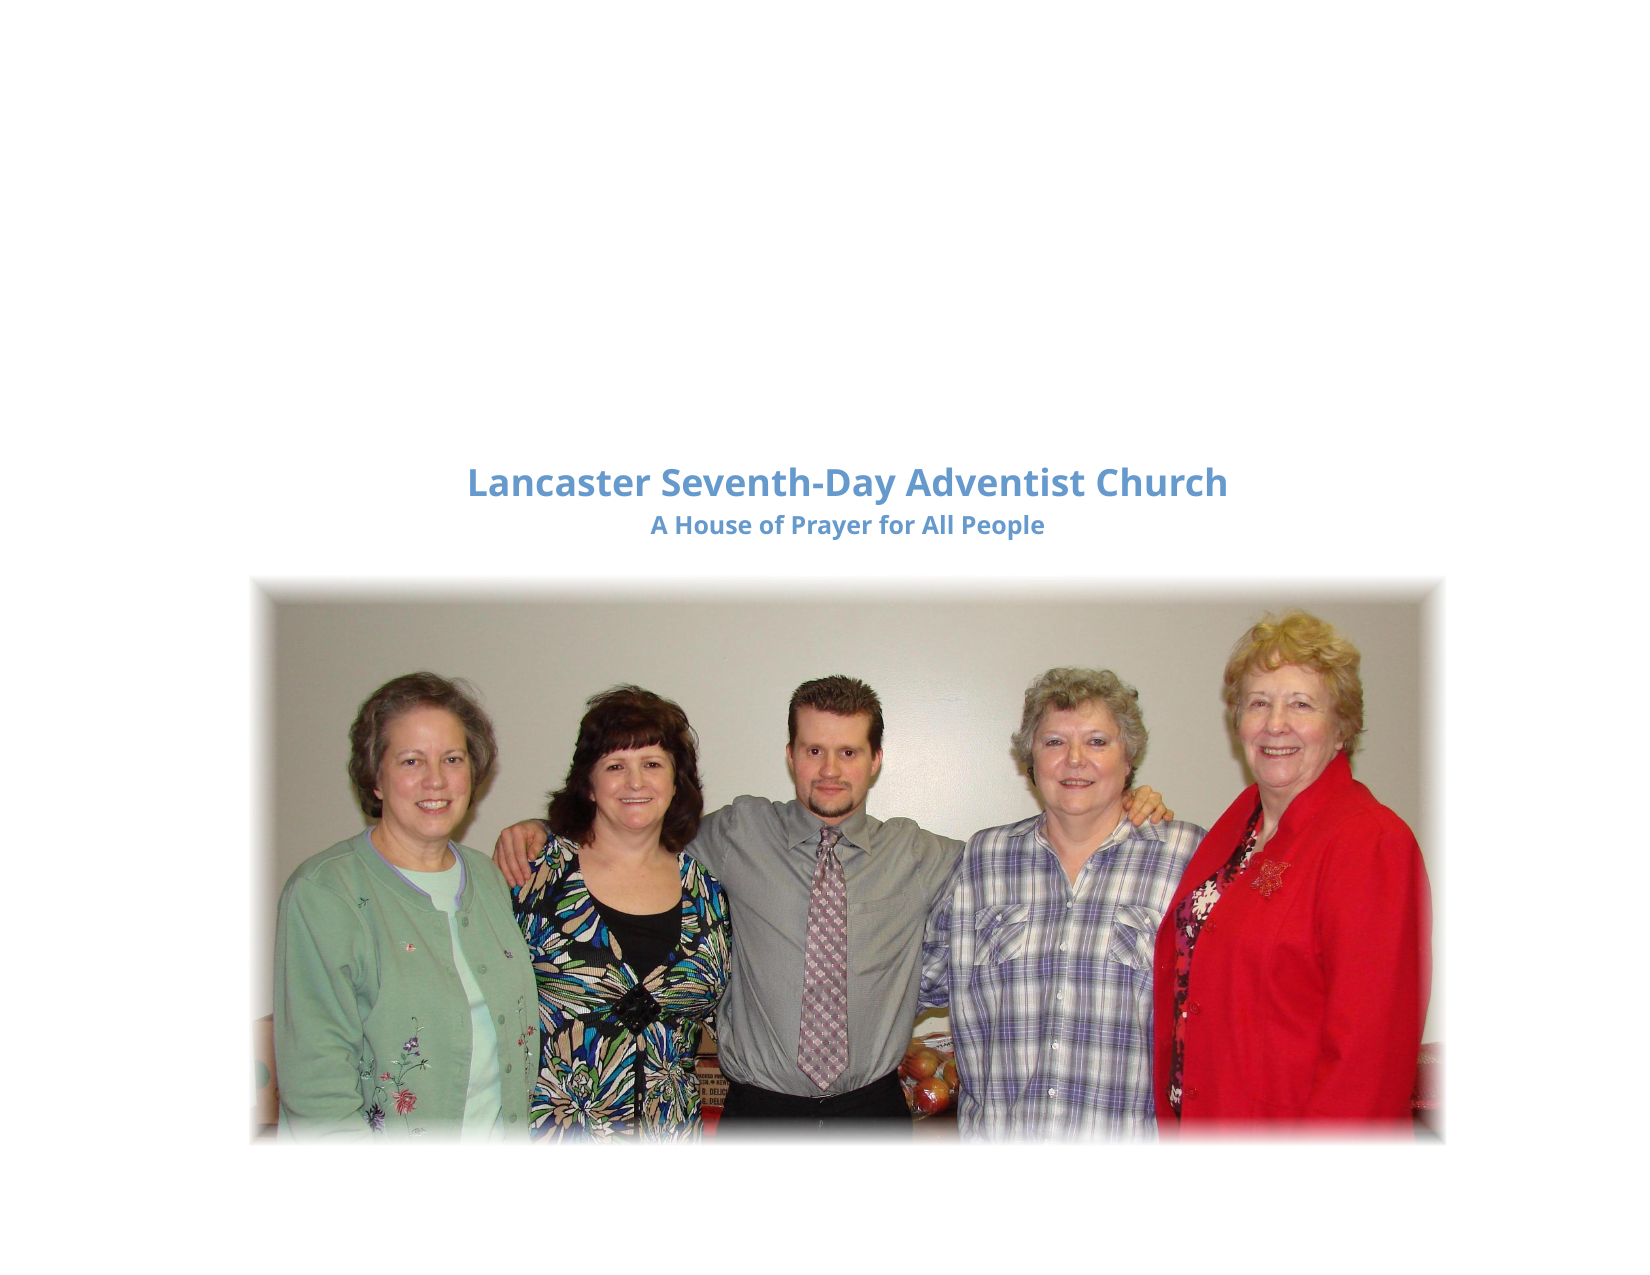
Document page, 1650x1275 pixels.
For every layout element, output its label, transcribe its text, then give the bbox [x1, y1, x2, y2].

picture [248, 575, 1447, 1146]
text A House of Prayer for All People [121, 507, 1574, 541]
text Lancaster Seventh-Day Adventist Church [121, 456, 1574, 507]
